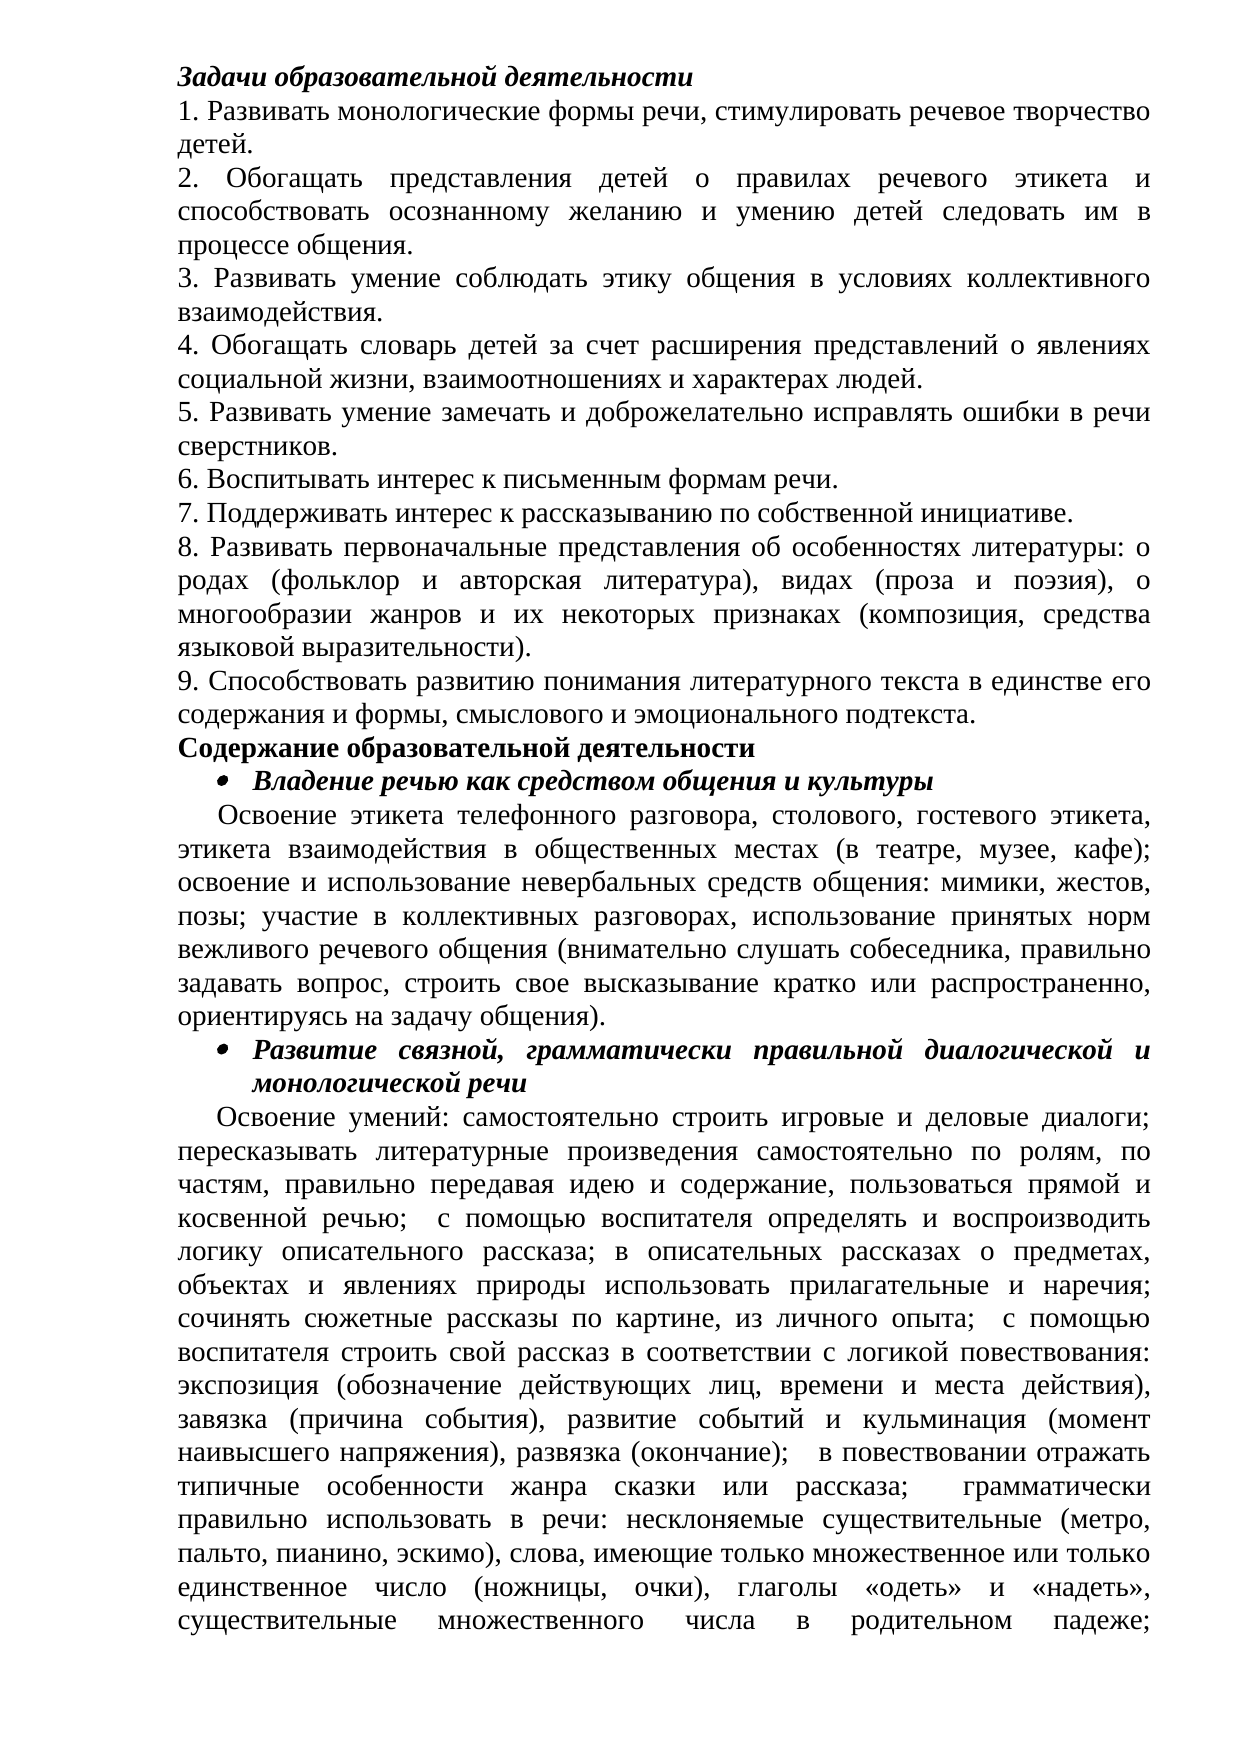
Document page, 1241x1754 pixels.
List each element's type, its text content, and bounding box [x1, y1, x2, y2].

text 6. Воспитывать интерес к письменным формам речи. [177, 462, 1152, 495]
text 1. Развивать монологические формы речи, стимулировать речевое творчество детей. [177, 93, 1152, 160]
list Развитие связной, грамматически правильной диалогической и монологической речи [215, 1032, 1152, 1099]
text 8. Развивать первоначальные представления об особенностях литературы: о родах (фольклор и авторская литература), видах (проза и поэзия), о многообразии жанров и их некоторых признаках (композиция, средства языковой выразительности). [177, 529, 1152, 663]
text 4. Обогащать словарь детей за счет расширения представлений о явлениях социальной жизни, взаимоотношениях и характерах людей. [177, 327, 1152, 394]
text 2. Обогащать представления детей о правилах речевого этикета и способствовать осознанному желанию и умению детей следовать им в процессе общения. [177, 160, 1152, 260]
text 3. Развивать умение соблюдать этику общения в условиях коллективного взаимодействия. [177, 260, 1152, 327]
text 7. Поддерживать интерес к рассказыванию по собственной инициативе. [177, 495, 1152, 529]
text Освоение этикета телефонного разговора, столового, гостевого этикета, этикета взаимодействия в общественных местах (в театре, музее, кафе); освоение и использование невербальных средств общения: мимики, жестов, позы; участие в коллективных разговорах, использование принятых норм вежливого речевого общения (внимательно слушать собеседника, правильно задавать вопрос, строить свое высказывание кратко или распространенно, ориентируясь на задачу общения). [177, 797, 1152, 1032]
list Владение речью как средством общения и культуры [215, 763, 1152, 797]
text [177, 1099, 1152, 1636]
text 5. Развивать умение замечать и доброжелательно исправлять ошибки в речи сверстников. [177, 394, 1152, 462]
text Задачи образовательной деятельности [177, 59, 1152, 93]
text Содержание образовательной деятельности [177, 730, 1152, 763]
text 9. Способствовать развитию понимания литературного текста в единстве его содержания и формы, смыслового и эмоционального подтекста. [177, 663, 1152, 730]
